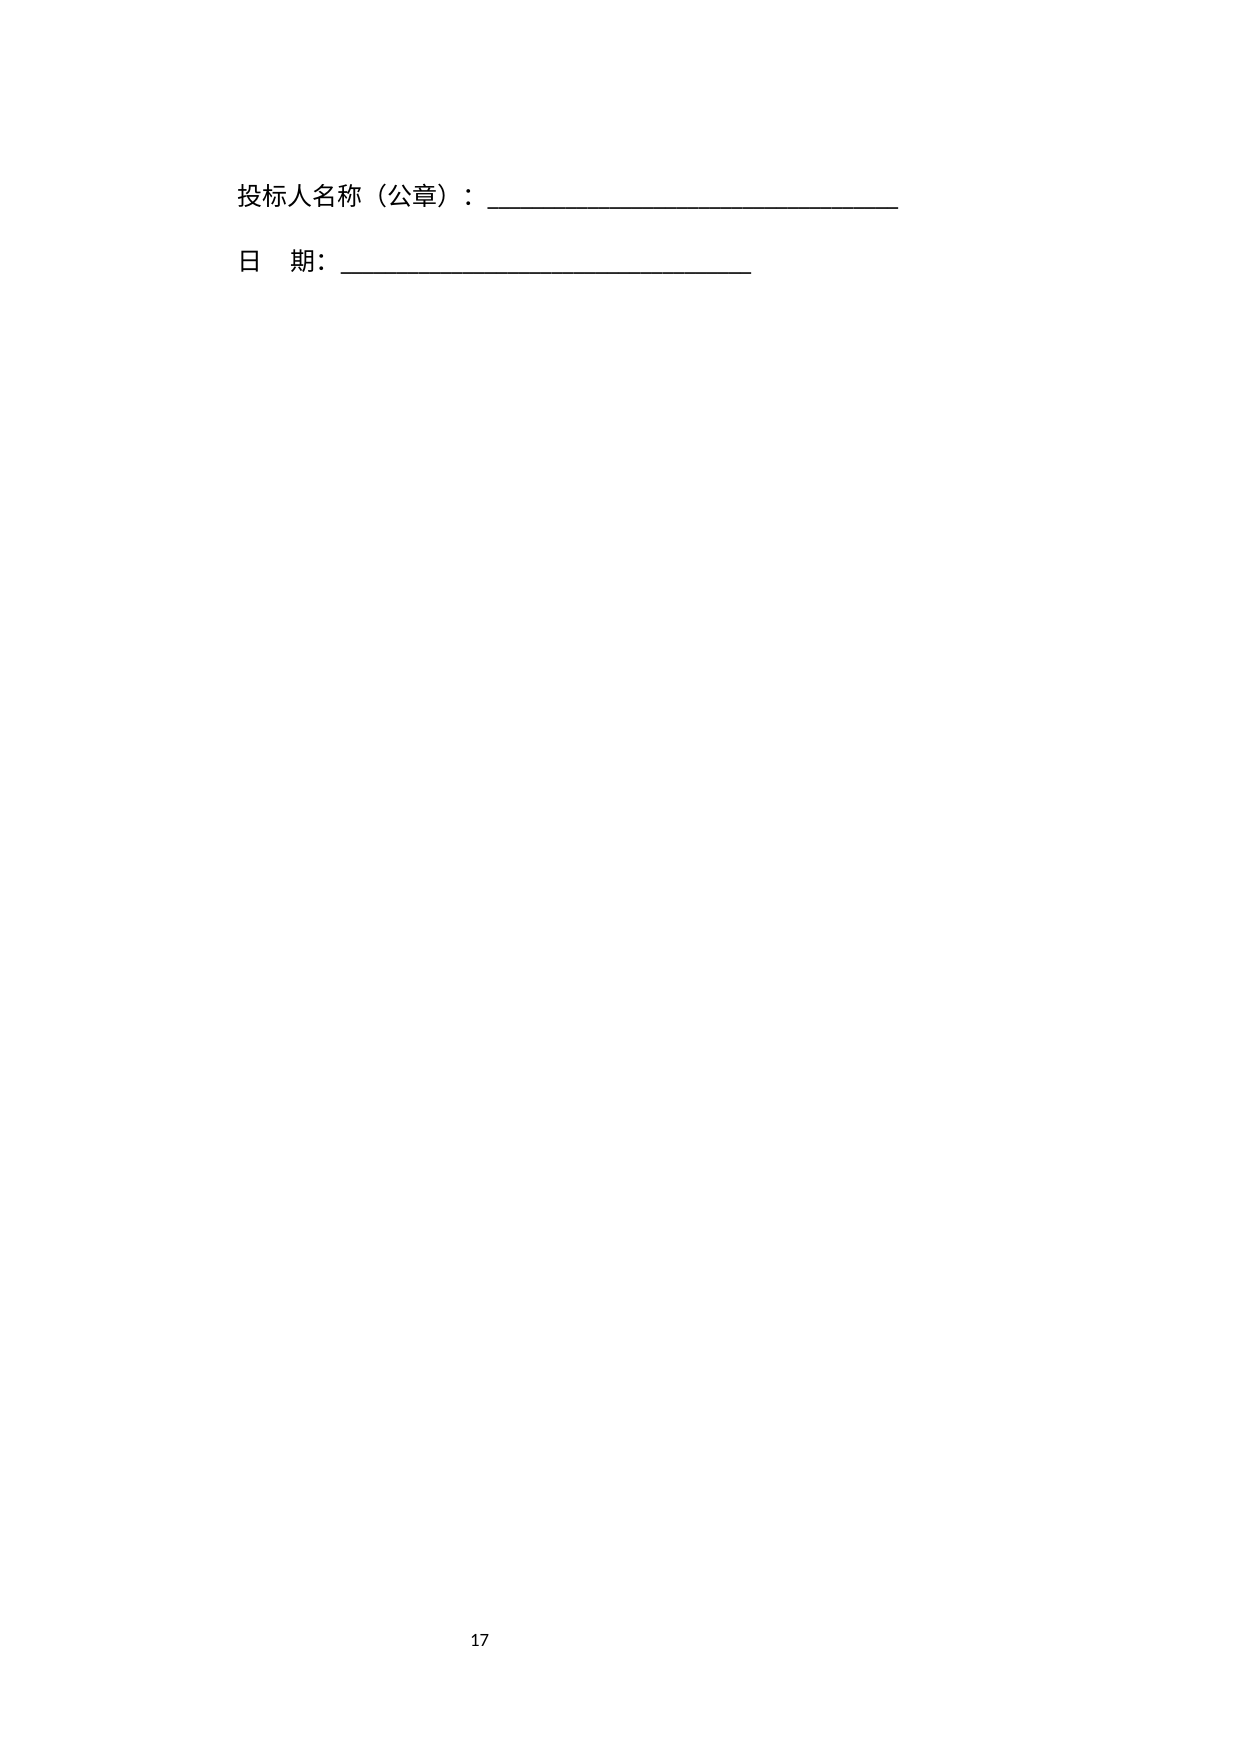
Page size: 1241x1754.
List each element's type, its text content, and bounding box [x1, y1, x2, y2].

text 投标人名称（公章）：_____________________________________ [187, 162, 1053, 227]
text 日 期：_____________________________________ [187, 227, 1053, 292]
